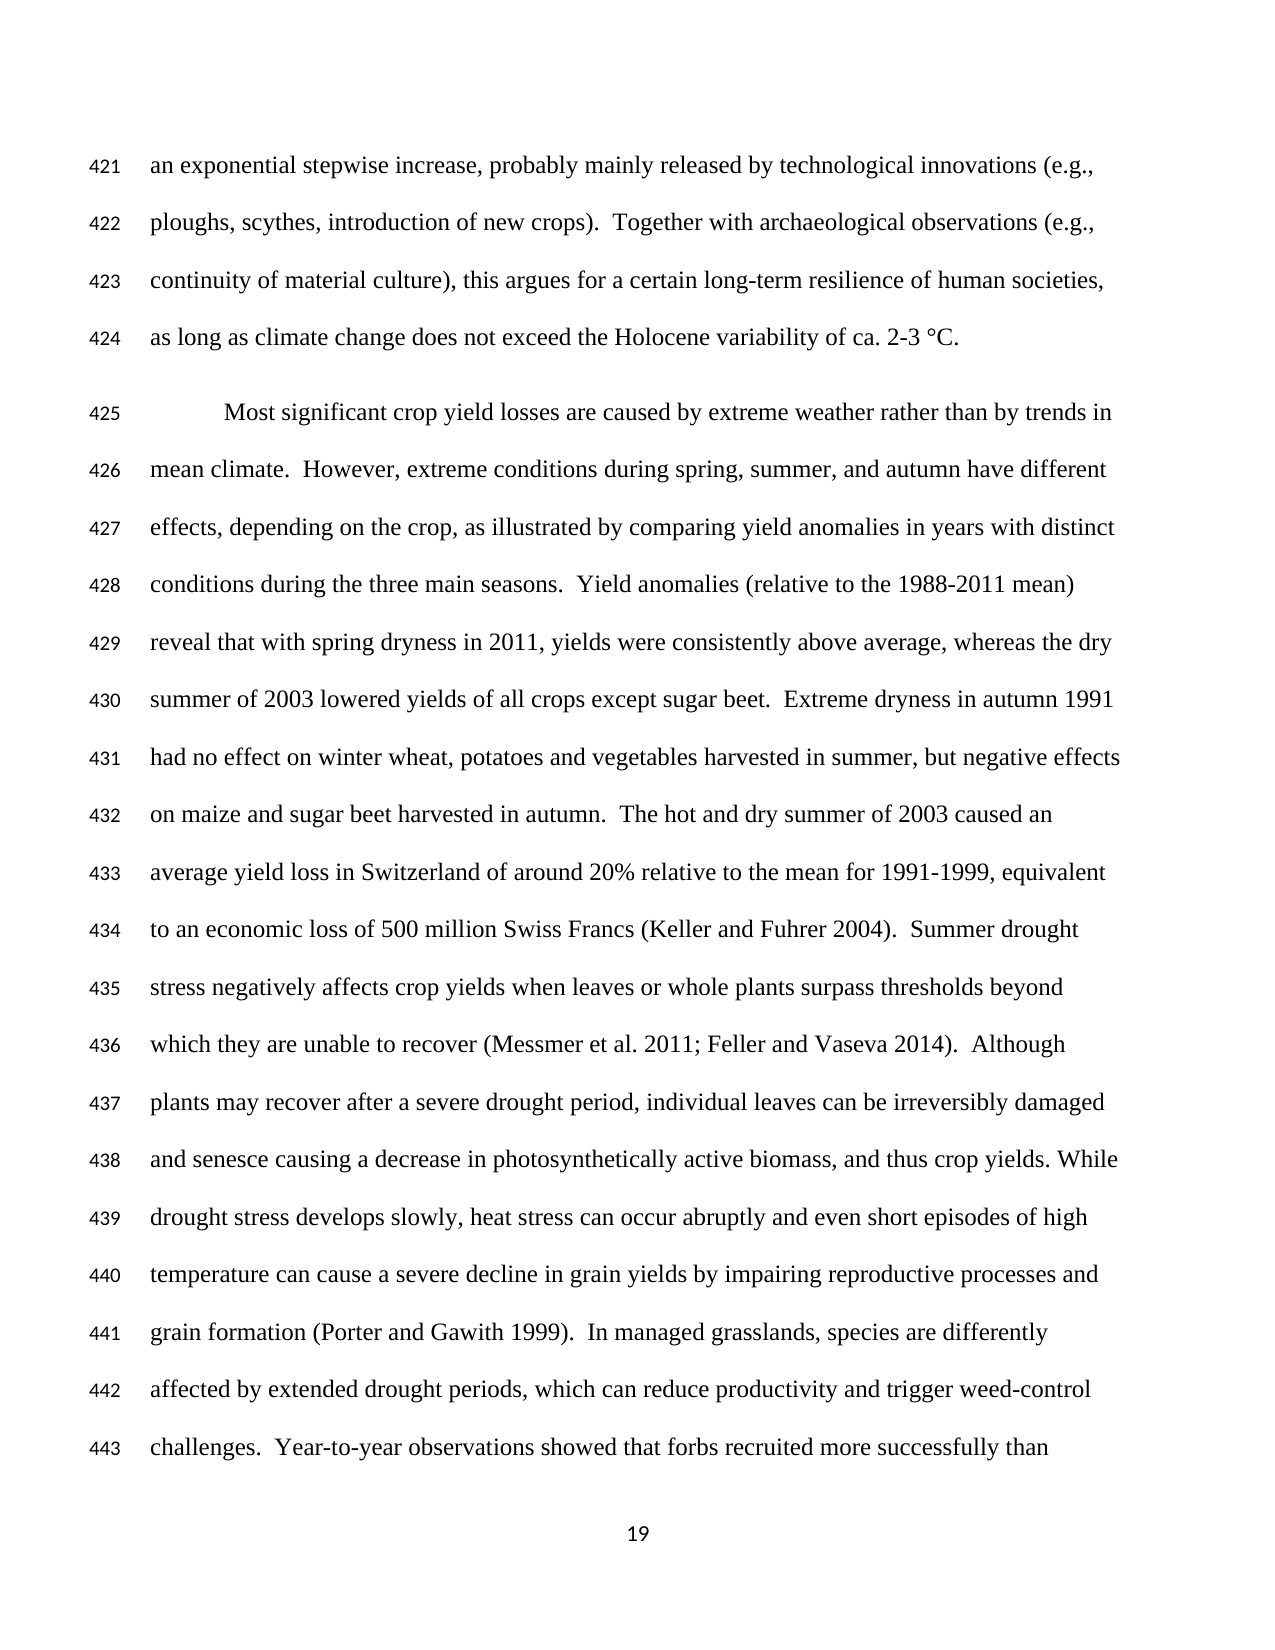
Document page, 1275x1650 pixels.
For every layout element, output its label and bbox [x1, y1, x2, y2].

text [150, 397, 1125, 1460]
text [150, 150, 1125, 351]
